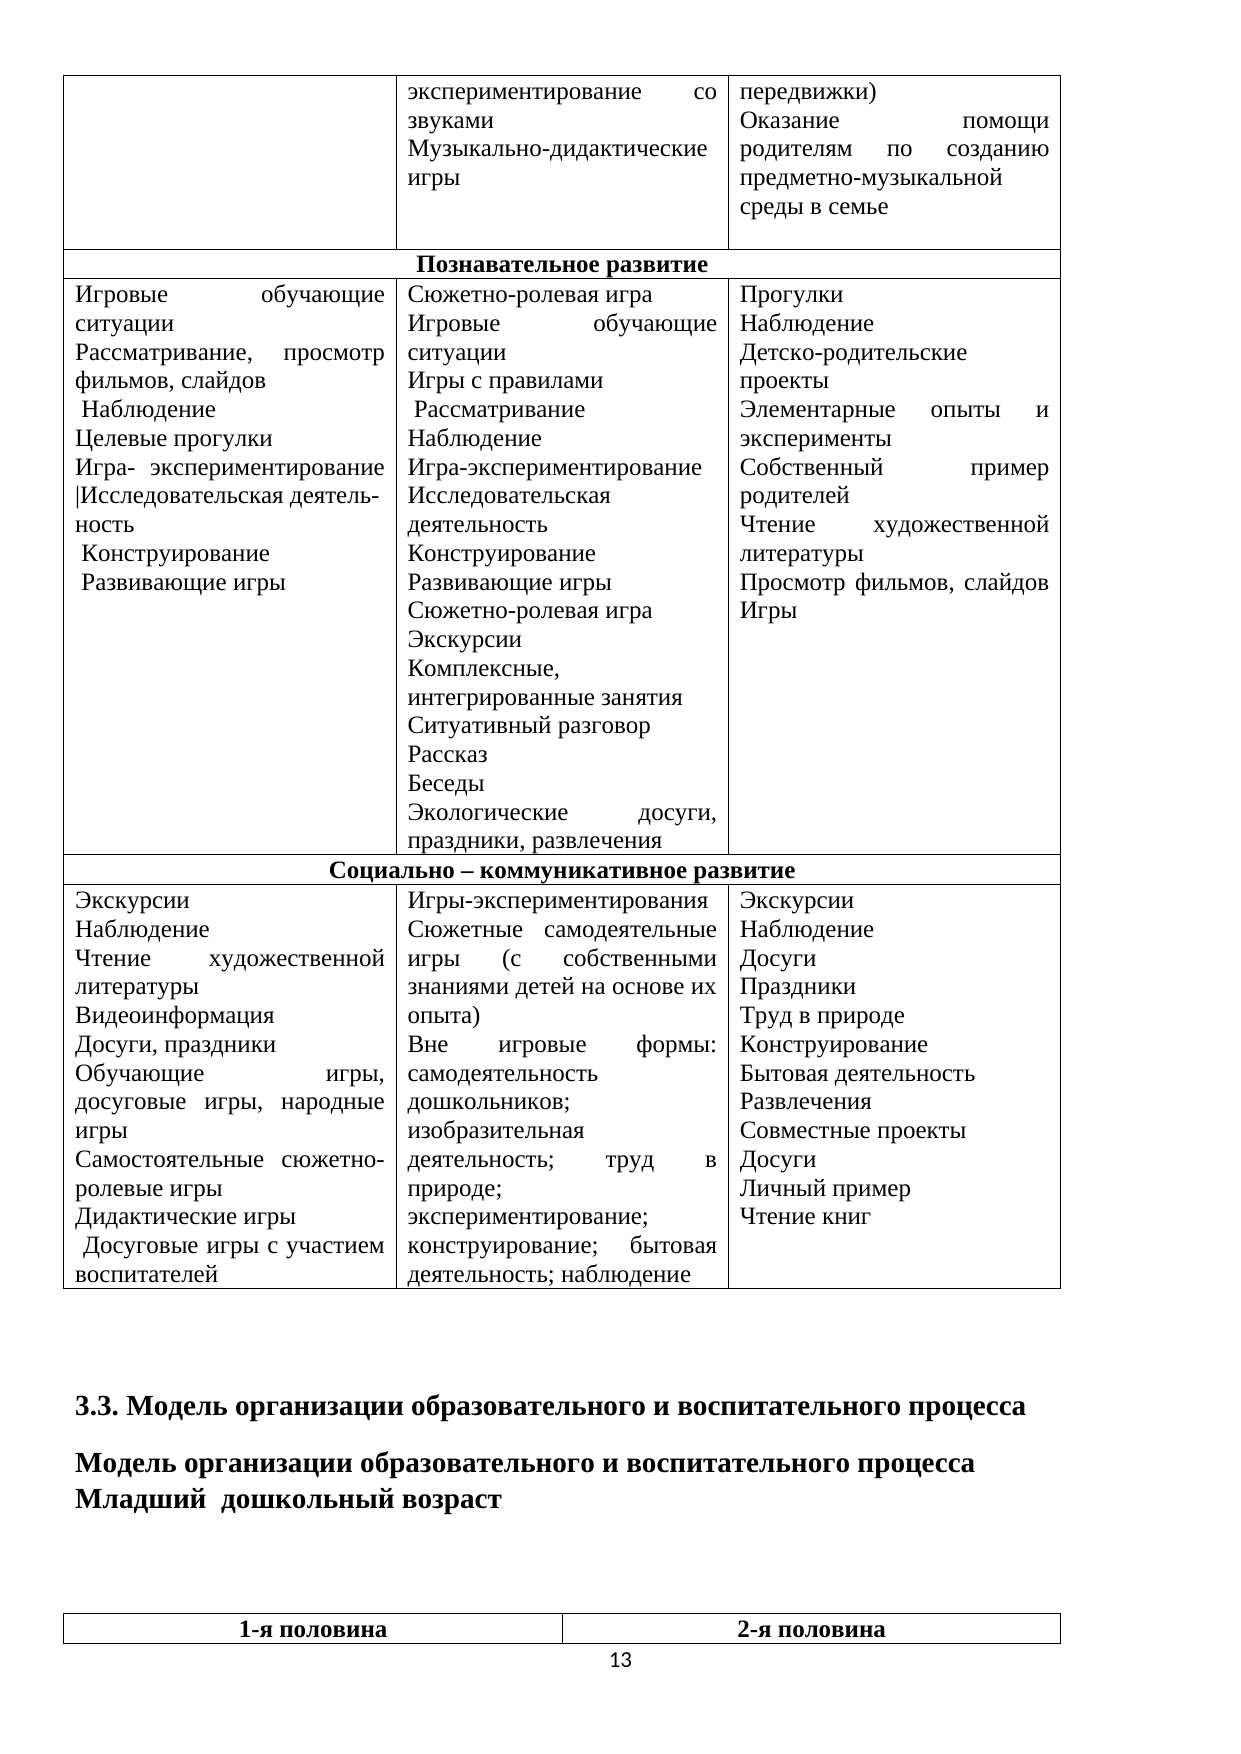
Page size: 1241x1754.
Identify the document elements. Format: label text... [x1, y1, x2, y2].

subtitle Модель организации образовательного и воспитательного процесса Младший дошкольный возраст [75, 1445, 1165, 1515]
table_cell Экскурсии Наблюдение Чтение художественной литературы Видеоинформация Досуги, праздники Обучающие игры, досуговые игры, народные игры Самостоятельные сюжетно- ролевые игры Дидактические игры Досуговые игры с участием воспитателей [64, 885, 396, 1288]
table_cell Игровые обучающие ситуации Рассматривание, просмотр фильмов, слайдов Наблюдение Целевые прогулки Игра- экспериментирование |Исследовательская деятель- ность Конструирование Развивающие игры [64, 279, 396, 854]
table_cell Прогулки Наблюдение Детско-родительские проекты Элементарные опыты и эксперименты Собственный пример родителей Чтение художественной литературы Просмотр фильмов, слайдов Игры [729, 279, 1060, 854]
subtitle 3.3. Модель организации образовательного и воспитательного процесса [75, 1388, 1165, 1422]
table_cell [64, 76, 396, 248]
table_cell Игры-экспериментирования Сюжетные самодеятельные игры (с собственными знаниями детей на основе их опыта) Вне игровые формы: самодеятельность дошкольников; изобразительная деятельность; труд в природе; экспериментирование; конструирование; бытовая деятельность; наблюдение [397, 885, 728, 1288]
table_cell Социально – коммуникативное развитие [64, 855, 1060, 884]
table_cell Познавательное развитие [64, 250, 1060, 278]
table_cell Экскурсии Наблюдение Досуги Праздники Труд в природе Конструирование Бытовая деятельность Развлечения Совместные проекты Досуги Личный пример Чтение книг [729, 885, 1060, 1288]
table_header 1-я половина [64, 1614, 562, 1643]
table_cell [397, 76, 728, 248]
table_cell Сюжетно-ролевая игра Игровые обучающие ситуации Игры с правилами Рассматривание Наблюдение Игра-экспериментирование Исследовательская деятельность Конструирование Развивающие игры Сюжетно-ролевая игра Экскурсии Комплексные, интегрированные занятия Ситуативный разговор Рассказ Беседы Экологические досуги, праздники, развлечения [397, 279, 728, 854]
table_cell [729, 76, 1060, 248]
table_header 2-я половина [563, 1614, 1060, 1643]
